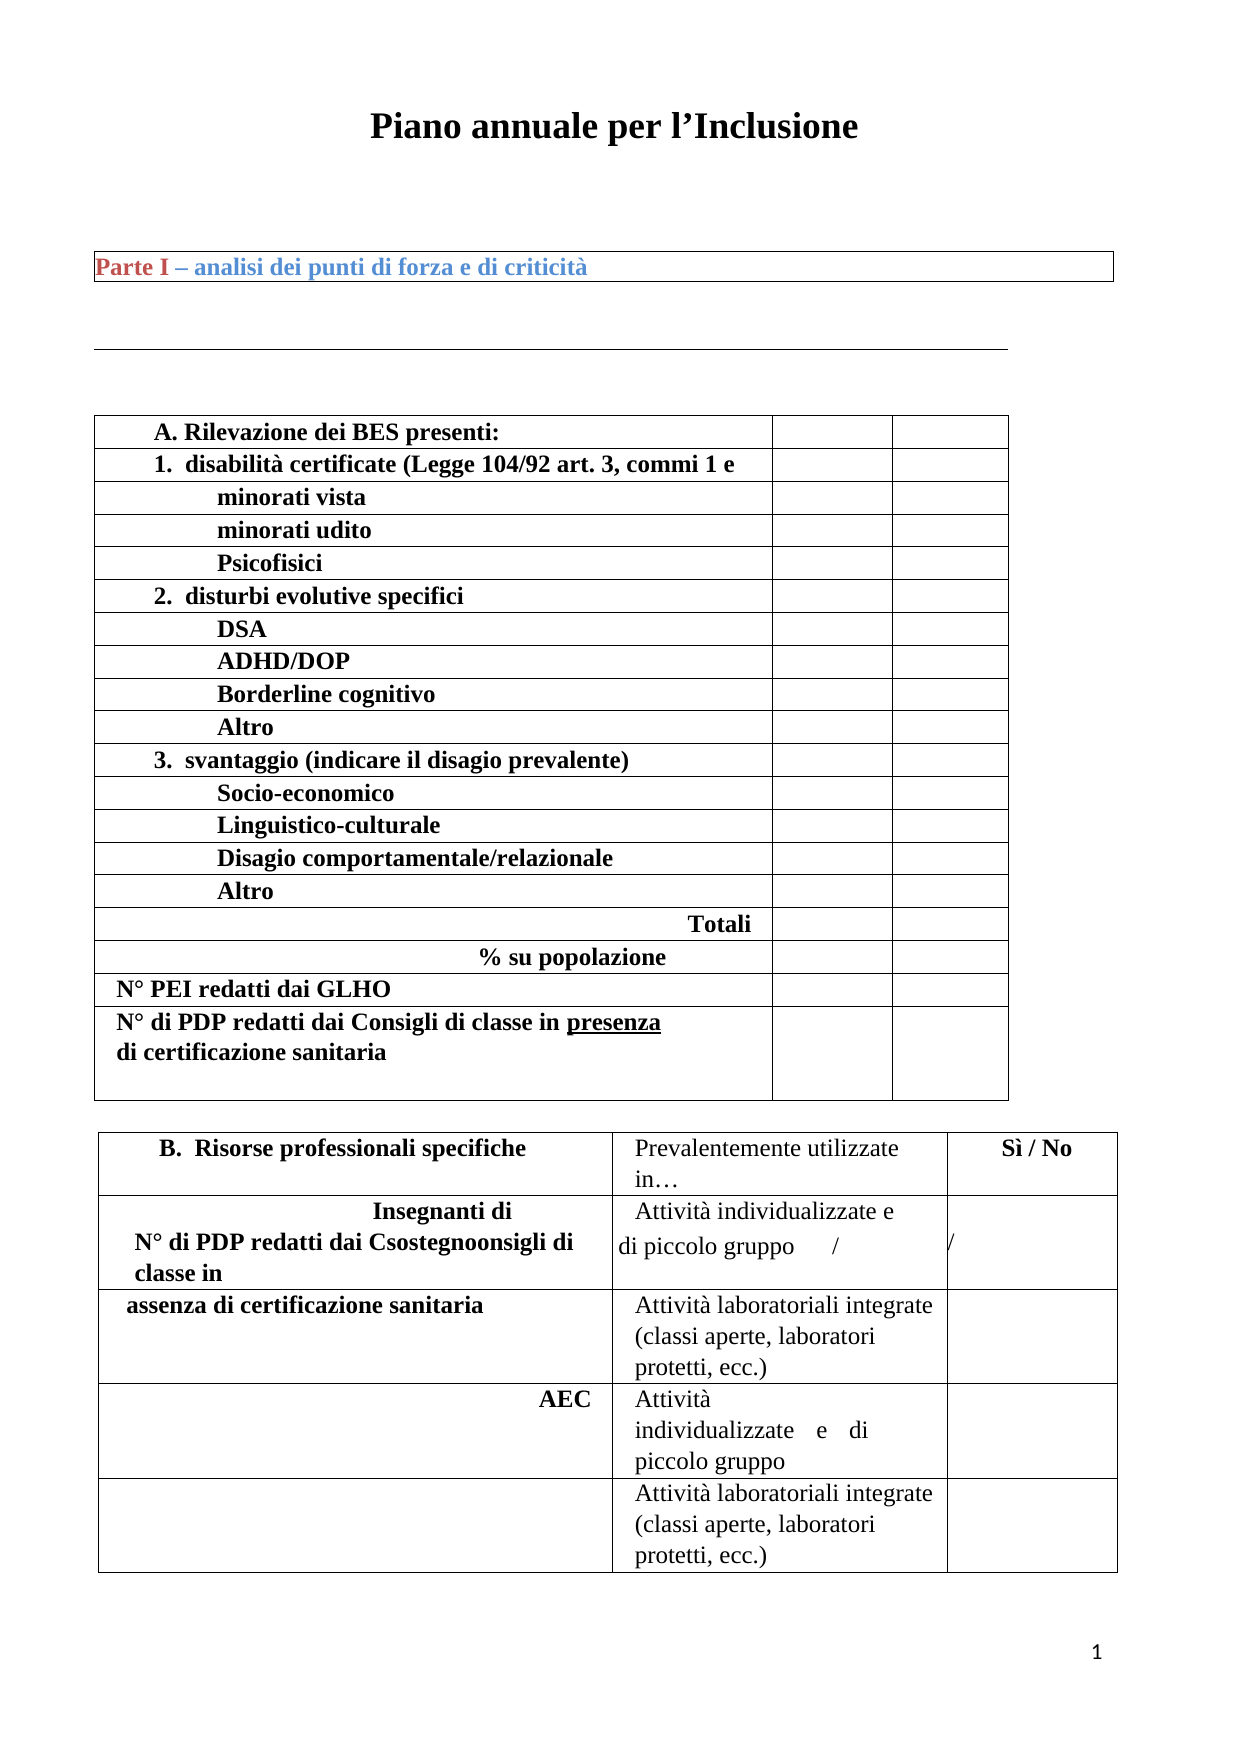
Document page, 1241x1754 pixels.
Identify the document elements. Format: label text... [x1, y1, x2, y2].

table_cell  Disagio comportamentale/relazionale [95, 843, 772, 874]
table_header [948, 1133, 999, 1195]
table_cell / [948, 1196, 999, 1289]
table_cell [99, 1479, 612, 1572]
table_cell  minorati vista [95, 482, 772, 513]
table_cell [773, 449, 892, 481]
table_cell [893, 580, 1008, 612]
table_cell [893, 1007, 1008, 1100]
table_cell [893, 646, 1008, 677]
table_cell [1000, 1196, 1117, 1289]
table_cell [613, 1290, 947, 1383]
table_cell 1. disabilità certificate (Legge 104/92 art. 3, commi 1 e [95, 449, 772, 481]
table_cell [773, 908, 892, 940]
table_cell [948, 1384, 999, 1477]
table_cell [1000, 1290, 1117, 1383]
table_cell [893, 547, 1008, 579]
table_cell [893, 613, 1008, 645]
table_cell [773, 547, 892, 579]
table_cell [893, 515, 1008, 546]
text Piano annuale per l’Inclusione [96, 104, 1133, 147]
table_cell  ADHD/DOP [95, 646, 772, 677]
table_cell [773, 941, 892, 973]
table_cell [893, 777, 1008, 809]
table_cell [773, 875, 892, 907]
table_cell  Altro [95, 875, 772, 907]
table_cell [893, 974, 1008, 1006]
table_cell [1000, 1479, 1117, 1572]
table_cell [893, 908, 1008, 940]
table_cell 2. disturbi evolutive specifici [95, 580, 772, 612]
table_cell  Socio-economico [95, 777, 772, 809]
table_cell [1000, 1384, 1117, 1477]
table_cell  Altro [95, 711, 772, 743]
table_cell [948, 1479, 999, 1572]
table_cell [773, 646, 892, 677]
table_header [893, 416, 1008, 448]
table_header B. Risorse professionali specifiche [99, 1133, 612, 1195]
table_cell [773, 580, 892, 612]
table_cell [773, 974, 892, 1006]
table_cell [613, 1384, 947, 1477]
table_cell [893, 875, 1008, 907]
table_header Prevalentemente utilizzate in… [613, 1133, 947, 1195]
table_cell 3. svantaggio (indicare il disagio prevalente) [95, 744, 772, 776]
table_cell [773, 711, 892, 743]
table_cell [773, 744, 892, 776]
table_cell  Psicofisici [95, 547, 772, 579]
table_cell [893, 449, 1008, 481]
table_cell % su popolazione [95, 941, 772, 973]
table_cell [773, 777, 892, 809]
table_cell [773, 1007, 892, 1100]
table_cell [773, 613, 892, 645]
table_header Sì / No [1000, 1133, 1117, 1195]
table_cell [773, 515, 892, 546]
table_cell [948, 1290, 999, 1383]
table_cell Attività individualizzate e di piccolo gruppo / [613, 1196, 947, 1289]
table_cell [773, 843, 892, 874]
table_cell Totali [95, 908, 772, 940]
subtitle Parte I – analisi dei punti di forza e di criticità [95, 252, 1113, 281]
table_cell [773, 679, 892, 710]
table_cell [613, 1479, 947, 1572]
table_cell  minorati udito [95, 515, 772, 546]
table_cell AEC [99, 1384, 612, 1477]
table_cell assenza di certificazione sanitaria [99, 1290, 612, 1383]
table_cell [773, 482, 892, 513]
table_cell  DSA [95, 613, 772, 645]
table_header [773, 416, 892, 448]
table_cell [893, 679, 1008, 710]
table_cell [893, 482, 1008, 513]
table_cell [893, 941, 1008, 973]
table_cell [893, 711, 1008, 743]
table_cell [893, 744, 1008, 776]
table_header A. Rilevazione dei BES presenti: [95, 416, 772, 448]
table_cell N° PEI redatti dai GLHO [95, 974, 772, 1006]
table_cell [893, 843, 1008, 874]
table_cell [893, 810, 1008, 842]
table_cell [773, 810, 892, 842]
table_cell Insegnanti di N° di PDP redatti dai Csostegnoonsigli di classe in [99, 1196, 612, 1289]
table_cell  Linguistico-culturale [95, 810, 772, 842]
table_cell  Borderline cognitivo [95, 679, 772, 710]
table_cell N° di PDP redatti dai Consigli di classe in presenza di certificazione sanitaria [95, 1007, 772, 1100]
